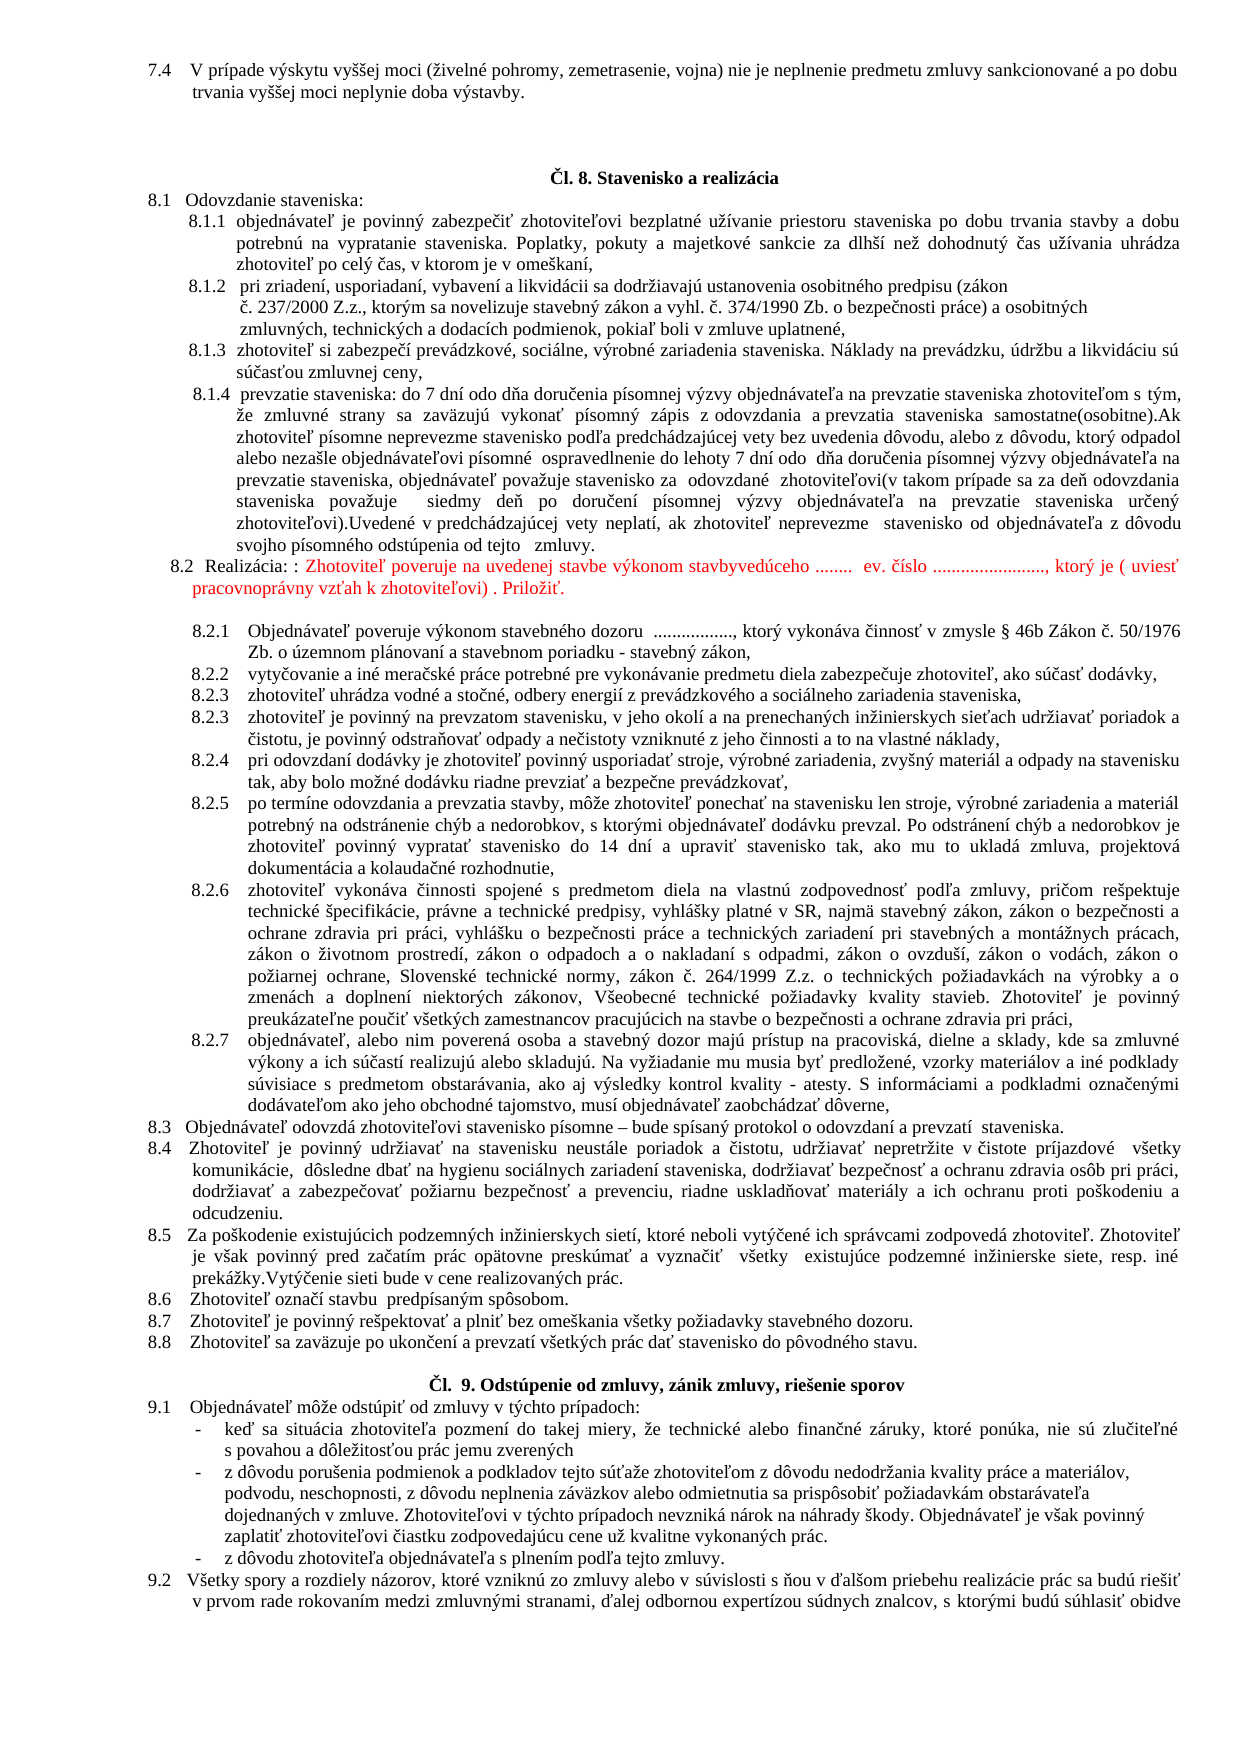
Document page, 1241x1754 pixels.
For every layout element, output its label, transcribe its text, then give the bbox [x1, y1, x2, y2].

text 8.1.1 objednávateľ je povinný zabezpečiť zhotoviteľovi bezplatné užívanie priestoru staveniska po dobu trvania stavby a dobu potrebnú na vypratanie staveniska. Poplatky, pokuty a majetkové sankcie za dlhší než dohodnutý čas užívania uhrádza zhotoviteľ po celý čas, v ktorom je v omeškaní, [188, 210, 1181, 275]
text 8.2.7 objednávateľ, alebo nim poverená osoba a stavebný dozor majú prístup na pracoviská, dielne a sklady, kde sa zmluvné výkony a ich súčastí realizujú alebo skladujú. Na vyžiadanie mu musia byť predložené, vzorky materiálov a iné podklady súvisiace s predmetom obstarávania, ako aj výsledky kontrol kvality - atesty. S informáciami a podkladmi označenými dodávateľom ako jeho obchodné tajomstvo, musí objednávateľ zaobchádzať dôverne, [187, 1029, 1181, 1116]
text 8.2.6 zhotoviteľ vykonáva činnosti spojené s predmetom diela na vlastnú zodpovednosť podľa zmluvy, pričom rešpektuje technické špecifikácie, právne a technické predpisy, vyhlášky platné v SR, najmä stavebný zákon, zákon o bezpečnosti a ochrane zdravia pri práci, vyhlášku o bezpečnosti práce a technických zariadení pri stavebných a montážnych prácach, zákon o životnom prostredí, zákon o odpadoch a o nakladaní s odpadmi, zákon o ovzduší, zákon o vodách, zákon o požiarnej ochrane, Slovenské technické normy, zákon č. 264/1999 Z.z. o technických požiadavkách na výrobky a o zmenách a doplnení niektorých zákonov, Všeobecné technické požiadavky kvality stavieb. Zhotoviteľ je povinný preukázateľne poučiť všetkých zamestnancov pracujúcich na stavbe o bezpečnosti a ochrane zdravia pri práci, [187, 878, 1181, 1029]
text 8.2.5 po termíne odovzdania a prevzatia stavby, môže zhotoviteľ ponechať na stavenisku len stroje, výrobné zariadenia a materiál potrebný na odstránenie chýb a nedorobkov, s ktorými objednávateľ dodávku prevzal. Po odstránení chýb a nedorobkov je zhotoviteľ povinný vypratať stavenisko do 14 dní a upraviť stavenisko tak, ako mu to ukladá zmluva, projektová dokumentácia a kolaudačné rozhodnutie, [187, 792, 1181, 878]
list z dôvodu porušenia podmienok a podkladov tejto súťaže zhotoviteľom z dôvodu nedodržania kvality práce a materiálov, podvodu, neschopnosti, z dôvodu neplnenia záväzkov alebo odmietnutia sa prispôsobiť požiadavkám obstarávateľa dojednaných v zmluve. Zhotoviteľovi v týchto prípadoch nevzniká nárok na náhrady škody. Objednávateľ je však povinný zaplatiť zhotoviteľovi čiastku zodpovedajúcu cene už kvalitne vykonaných prác. [195, 1461, 1181, 1547]
text 8.2.4 pri odovzdaní dodávky je zhotoviteľ povinný usporiadať stroje, výrobné zariadenia, zvyšný materiál a odpady na stavenisku tak, aby bolo možné dodávku riadne prevziať a bezpečne prevádzkovať, [187, 749, 1181, 792]
list keď sa situácia zhotoviteľa pozmení do takej miery, že technické alebo finančné záruky, ktoré ponúka, nie sú zlučiteľné s povahou a dôležitosťou prác jemu zverených [195, 1417, 1181, 1461]
text 8.2.1 Objednávateľ poveruje výkonom stavebného dozoru ................., ktorý vykonáva činnosť v zmysle § 46b Zákon č. 50/1976 Zb. o územnom plánovaní a stavebnom poriadku - stavebný zákon, [187, 620, 1181, 663]
text 8.2.3 zhotoviteľ je povinný na prevzatom stavenisku, v jeho okolí a na prenechaných inžinierskych sieťach udržiavať poriadok a čistotu, je povinný odstraňovať odpady a nečistoty vzniknuté z jeho činnosti a to na vlastné náklady, [187, 706, 1181, 749]
text Čl. 8. Stavenisko a realizácia [148, 167, 1181, 188]
text 8.2.2 vytyčovanie a iné meračské práce potrebné pre vykonávanie predmetu diela zabezpečuje zhotoviteľ, ako súčasť dodávky, [187, 663, 1181, 684]
text 8.1.2 pri zriadení, usporiadaní, vybavení a likvidácii sa dodržiavajú ustanovenia osobitného predpisu (zákon [188, 275, 1181, 296]
text 8.3 Objednávateľ odovzdá zhotoviteľovi stavenisko písomne – bude spísaný protokol o odovzdaní a prevzatí staveniska. [148, 1116, 1181, 1137]
text 8.1 Odovzdanie staveniska: [148, 188, 1181, 210]
text 8.8 Zhotoviteľ sa zaväzuje po ukončení a prevzatí všetkých prác dať stavenisko do pôvodného stavu. [148, 1331, 1181, 1353]
text zmluvných, technických a dodacích podmienok, pokiaľ boli v zmluve uplatnené, [188, 318, 1181, 339]
text Čl. 9. Odstúpenie od zmluvy, zánik zmluvy, riešenie sporov [152, 1374, 1181, 1396]
text 8.5 Za poškodenie existujúcich podzemných inžinierskych sietí, ktoré neboli vytýčené ich správcami zodpovedá zhotoviteľ. Zhotoviteľ je však povinný pred začatím prác opätovne preskúmať a vyznačiť všetky existujúce podzemné inžinierske siete, resp. iné prekážky.Vytýčenie sieti bude v cene realizovaných prác. [148, 1223, 1181, 1288]
text 8.2.3 zhotoviteľ uhrádza vodné a stočné, odbery energií z prevádzkového a sociálneho zariadenia staveniska, [187, 684, 1181, 706]
text 8.7 Zhotoviteľ je povinný rešpektovať a plniť bez omeškania všetky požiadavky stavebného dozoru. [148, 1310, 1181, 1331]
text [148, 1568, 1181, 1612]
text 8.1.4 prevzatie staveniska: do 7 dní odo dňa doručenia písomnej výzvy objednávateľa na prevzatie staveniska zhotoviteľom s tým, že zmluvné strany sa zaväzujú vykonať písomný zápis z odovzdania a prevzatia staveniska samostatne(osobitne).Ak zhotoviteľ písomne neprevezme stavenisko podľa predchádzajúcej vety bez uvedenia dôvodu, alebo z dôvodu, ktorý odpadol alebo nezašle objednávateľovi písomné ospravedlnenie do lehoty 7 dní odo dňa doručenia písomnej výzvy objednávateľa na prevzatie staveniska, objednávateľ považuje stavenisko za odovzdané zhotoviteľovi(v takom prípade sa za deň odovzdania staveniska považuje siedmy deň po doručení písomnej výzvy objednávateľa na prevzatie staveniska určený zhotoviteľovi).Uvedené v predchádzajúcej vety neplatí, ak zhotoviteľ neprevezme stavenisko od objednávateľa z dôvodu svojho písomného odstúpenia od tejto zmluvy. [148, 382, 1181, 555]
text 8.6 Zhotoviteľ označí stavbu predpísaným spôsobom. [148, 1288, 1181, 1310]
text 7.4 V prípade výskytu vyššej moci (živelné pohromy, zemetrasenie, vojna) nie je neplnenie predmetu zmluvy sankcionované a po dobu trvania vyššej moci neplynie doba výstavby. [148, 59, 1181, 102]
text 9.1 Objednávateľ môže odstúpiť od zmluvy v týchto prípadoch: [148, 1396, 1181, 1417]
list z dôvodu zhotoviteľa objednávateľa s plnením podľa tejto zmluvy. [195, 1547, 1181, 1568]
text č. 237/2000 Z.z., ktorým sa novelizuje stavebný zákon a vyhl. č. 374/1990 Zb. o bezpečnosti práce) a osobitných [188, 296, 1181, 318]
text 8.2 Realizácia: : Zhotoviteľ poveruje na uvedenej stavbe výkonom stavbyvedúceho ........ ev. číslo ........................, ktorý je ( uviesť pracovnoprávny vzťah k zhotoviteľovi) . Priložiť. [148, 555, 1181, 598]
text 8.1.3 zhotoviteľ si zabezpečí prevádzkové, sociálne, výrobné zariadenia staveniska. Náklady na prevádzku, údržbu a likvidáciu sú súčasťou zmluvnej ceny, [188, 339, 1181, 382]
text 8.4 Zhotoviteľ je povinný udržiavať na stavenisku neustále poriadok a čistotu, udržiavať nepretržite v čistote príjazdové všetky komunikácie, dôsledne dbať na hygienu sociálnych zariadení staveniska, dodržiavať bezpečnosť a ochranu zdravia osôb pri práci, dodržiavať a zabezpečovať požiarnu bezpečnosť a prevenciu, riadne uskladňovať materiály a ich ochranu proti poškodeniu a odcudzeniu. [148, 1137, 1181, 1223]
